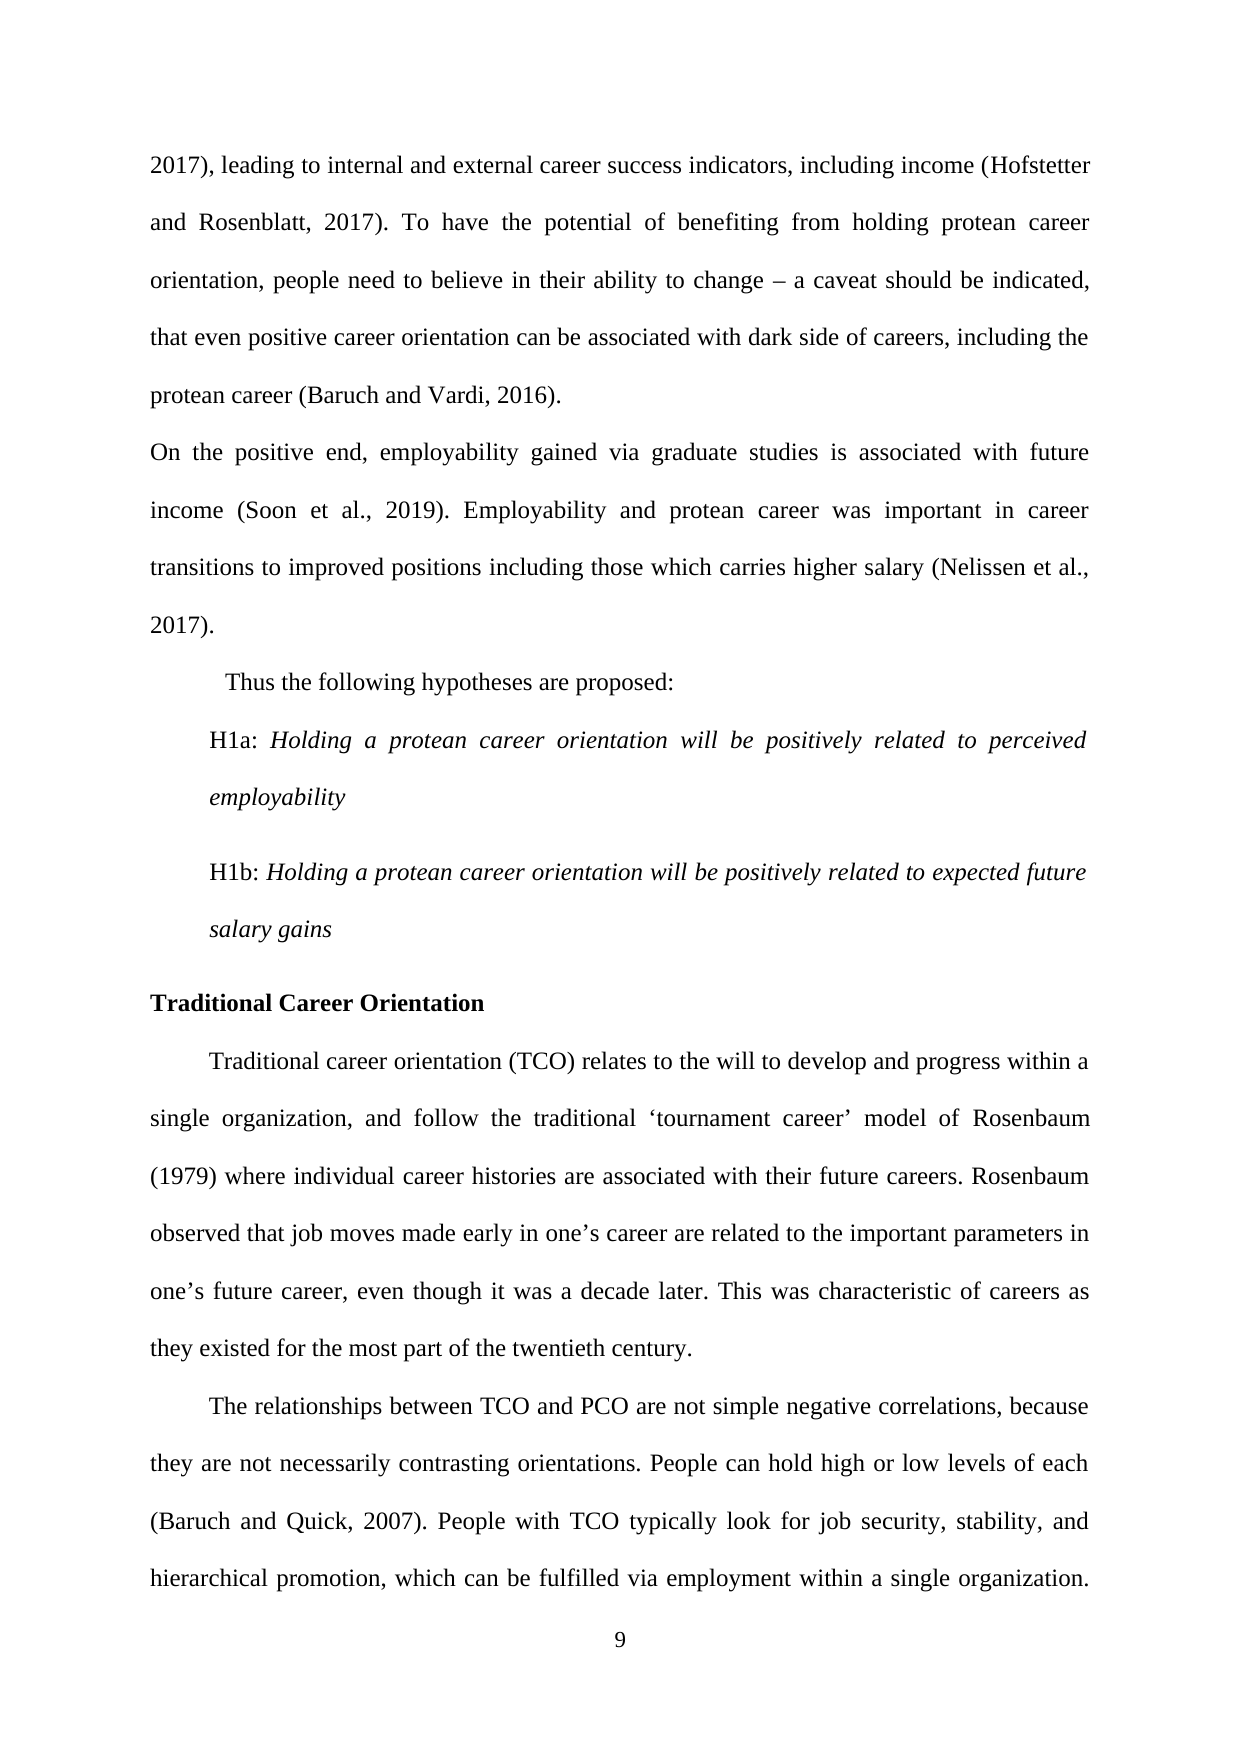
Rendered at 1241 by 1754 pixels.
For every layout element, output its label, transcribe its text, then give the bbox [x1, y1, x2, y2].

text Traditional Career Orientation [150, 988, 1090, 1017]
text Traditional career orientation (TCO) relates to the will to develop and progress within a single organization, and follow the traditional ‘tournament career’ model of Rosenbaum (1979) where individual career histories are associated with their future careers. Rosenbaum observed that job moves made early in one’s career are related to the important parameters in one’s future career, even though it was a decade later. This was characteristic of careers as they existed for the most part of the twentieth century. [150, 1046, 1090, 1362]
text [150, 150, 1090, 409]
text H1b: Holding a protean career orientation will be positively related to expected future salary gains [209, 857, 1090, 943]
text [150, 1391, 1090, 1592]
text H1a: Holding a protean career orientation will be positively related to perceived employability [209, 725, 1090, 811]
text Thus the following hypotheses are proposed: [150, 667, 1090, 696]
text On the positive end, employability gained via graduate studies is associated with future income (Soon et al., 2019). Employability and protean career was important in career transitions to improved positions including those which carries higher salary (Nelissen et al., 2017). [150, 437, 1090, 639]
